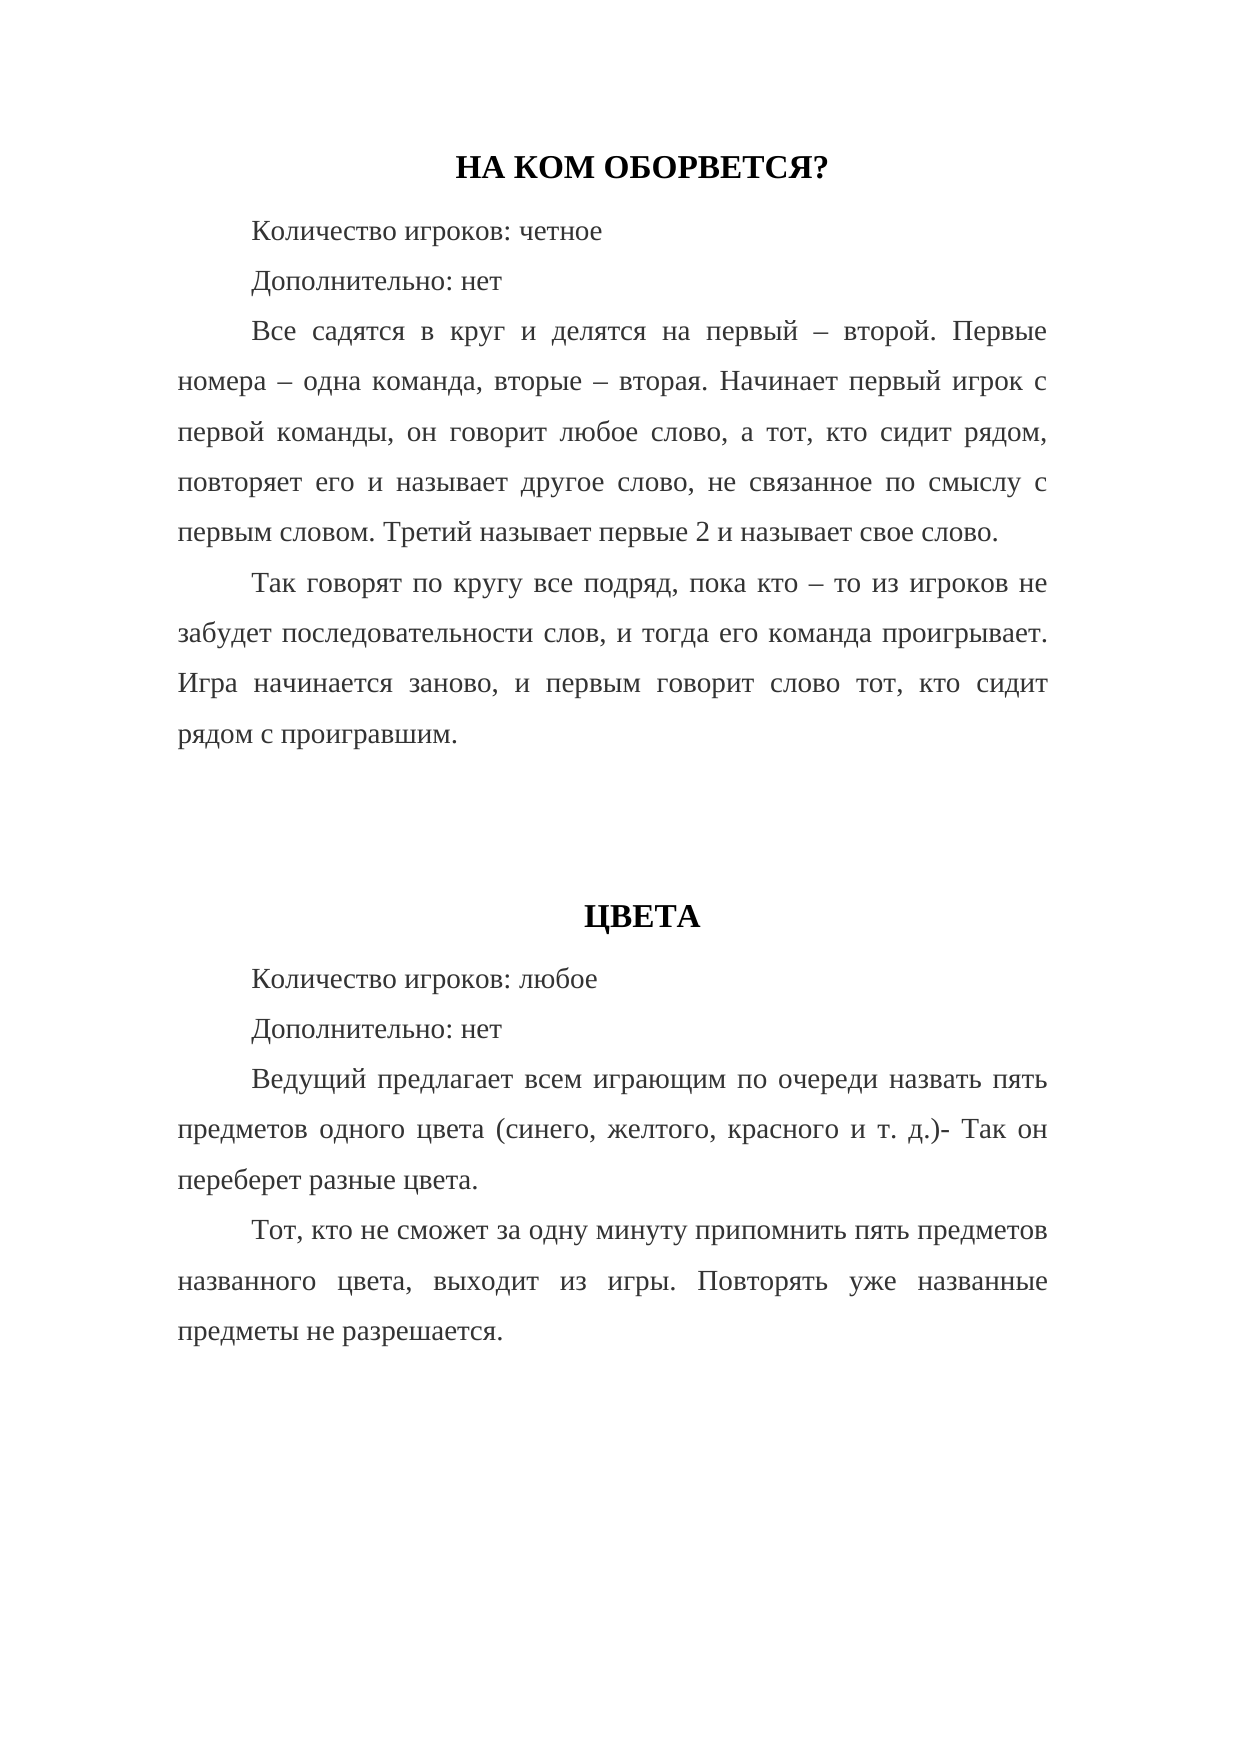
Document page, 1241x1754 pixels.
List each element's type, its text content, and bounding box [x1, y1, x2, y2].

text Дополнительно: нет [177, 1011, 1048, 1044]
text Так говорят по кругу все подряд, пока кто – то из игроков не забудет последовательности слов, и тогда его команда проигрывает. Игра начинается заново, и первым говорит слово тот, кто сидит рядом с проигравшим. [177, 565, 1048, 749]
text НА КОМ ОБОРВЕТСЯ? [177, 148, 1107, 186]
text Тот, кто не сможет за одну минуту припомнить пять предметов названного цвета, выходит из игры. Повторять уже названные предметы не разрешается. [177, 1212, 1048, 1346]
text Количество игроков: любое [177, 961, 1048, 994]
text Количество игроков: четное [177, 213, 1048, 246]
text Все садятся в круг и делятся на первый – второй. Первые номера – одна команда, вторые – вторая. Начинает первый игрок с первой команды, он говорит любое слово, а тот, кто сидит рядом, повторяет его и называет другое слово, не связанное по смыслу с первым словом. Третий называет первые 2 и называет свое слово. [177, 313, 1048, 548]
text Ведущий предлагает всем играющим по очереди назвать пять предметов одного цвета (синего, желтого, красного и т. д.)- Так он переберет разные цвета. [177, 1061, 1048, 1196]
text Дополнительно: нет [177, 263, 1048, 296]
text ЦВЕТА [177, 896, 1107, 934]
